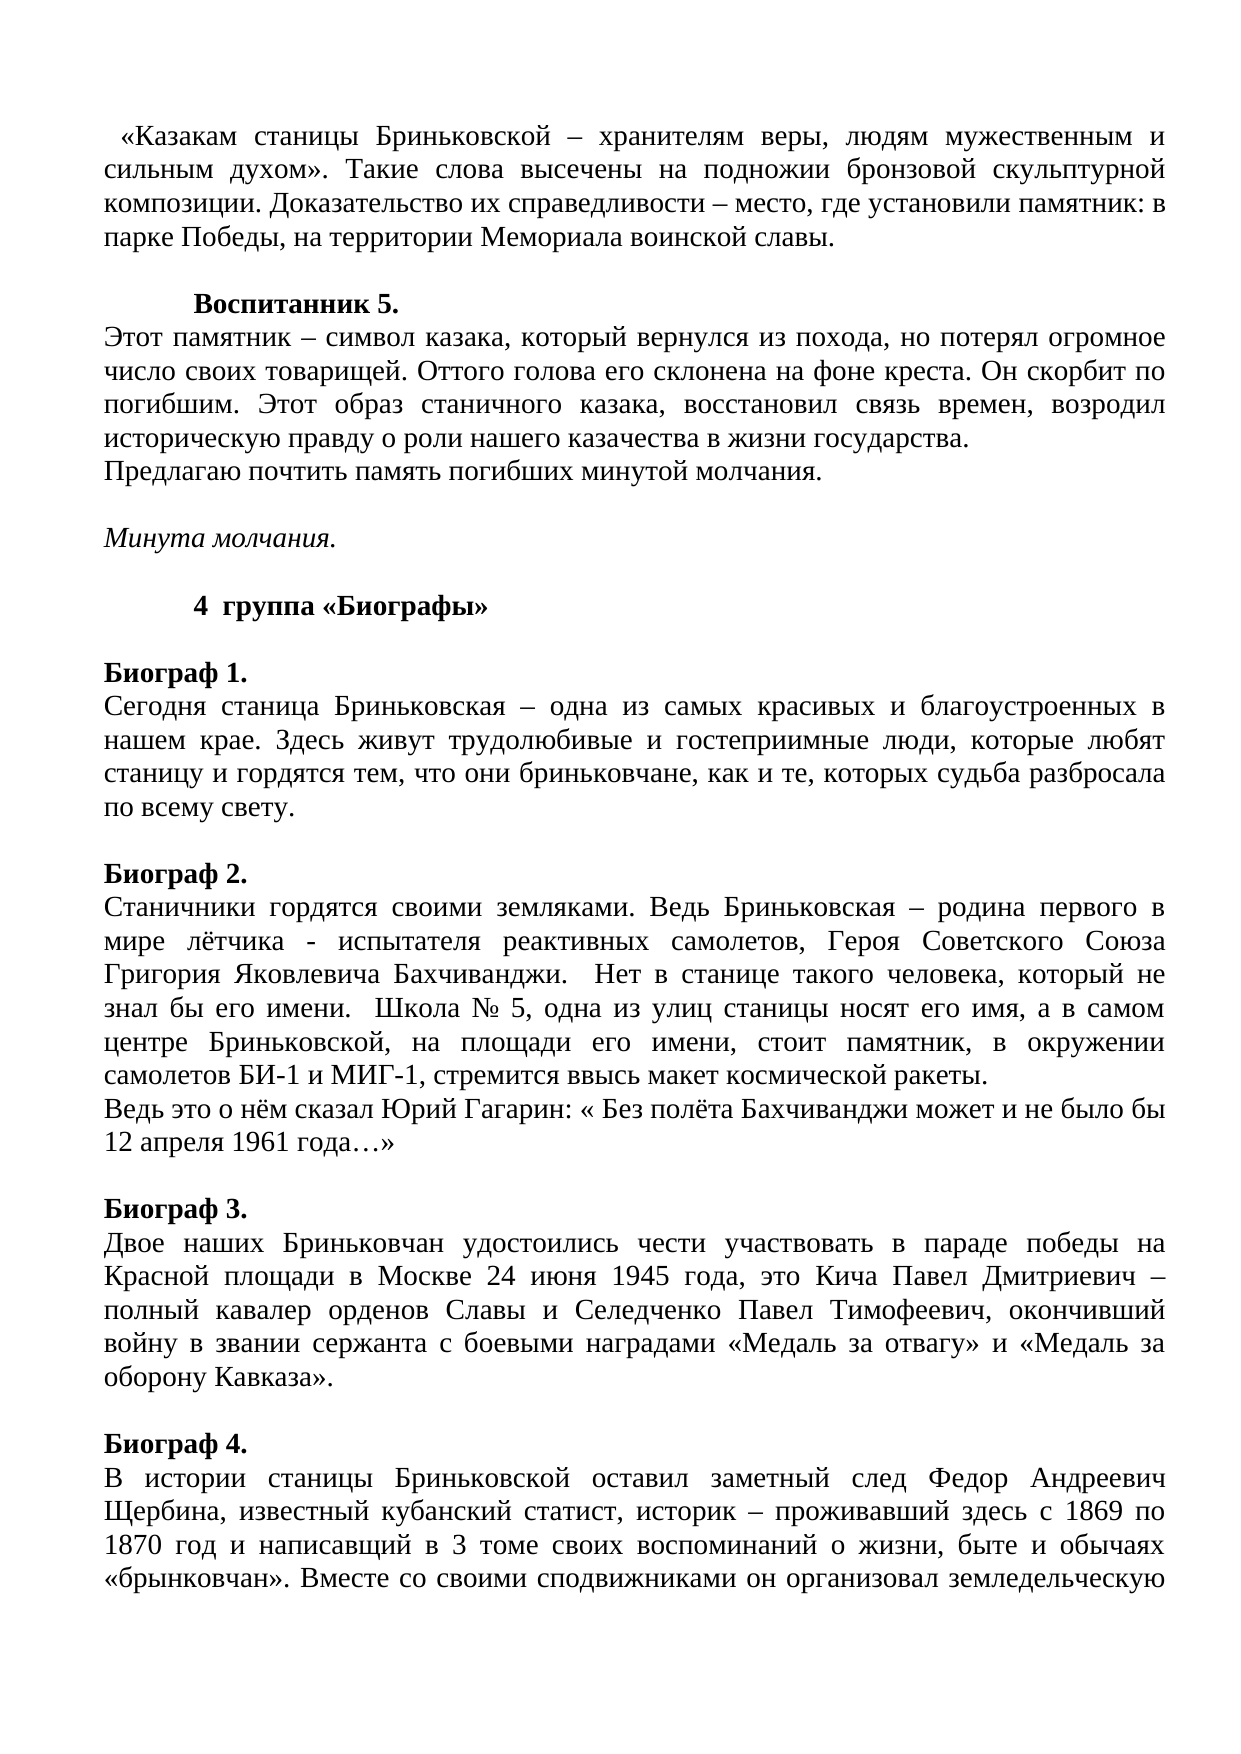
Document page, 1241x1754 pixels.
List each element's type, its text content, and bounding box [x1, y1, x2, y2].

text Сегодня станица Бриньковская – одна из самых красивых и благоустроенных в нашем крае. Здесь живут трудолюбивые и гостеприимные люди, которые любят станицу и гордятся тем, что они бриньковчане, как и те, которых судьба разбросала по всему свету. [103, 688, 1167, 822]
text Минута молчания. [103, 521, 1167, 554]
text Этот памятник – символ казака, который вернулся из похода, но потерял огромное число своих товарищей. Оттого голова его склонена на фоне креста. Он скорбит по погибшим. Этот образ станичного казака, восстановил связь времен, возродил историческую правду о роли нашего казачества в жизни государства. [103, 319, 1167, 453]
text Биограф 2. [103, 856, 1167, 889]
text Предлагаю почтить память погибших минутой молчания. [103, 453, 1167, 487]
text Биограф 3. [103, 1191, 1167, 1225]
text Станичники гордятся своими земляками. Ведь Бриньковская – родина первого в мире лётчика - испытателя реактивных самолетов, Героя Советского Союза Григория Яковлевича Бахчиванджи. Нет в станице такого человека, который не знал бы его имени. Школа № 5, одна из улиц станицы носят его имя, а в самом центре Бриньковской, на площади его имени, стоит памятник, в окружении самолетов БИ-1 и МИГ-1, стремится ввысь макет космической ракеты. [103, 889, 1167, 1091]
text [103, 1460, 1167, 1594]
text Ведь это о нём сказал Юрий Гагарин: « Без полёта Бахчиванджи может и не было бы 12 апреля 1961 года…» [103, 1091, 1167, 1158]
text Воспитанник 5. [193, 286, 1167, 319]
text Биограф 4. [103, 1426, 1167, 1460]
text Двое наших Бриньковчан удостоились чести участвовать в параде победы на Красной площади в Москве 24 июня 1945 года, это Кича Павел Дмитриевич – полный кавалер орденов Славы и Селедченко Павел Тимофеевич, окончивший войну в звании сержанта с боевыми наградами «Медаль за отвагу» и «Медаль за оборону Кавказа». [103, 1225, 1167, 1393]
text Биограф 1. [103, 655, 1167, 688]
text «Казакам станицы Бриньковской – хранителям веры, людям мужественным и сильным духом». Такие слова высечены на подножии бронзовой скульптурной композиции. Доказательство их справедливости – место, где установили памятник: в парке Победы, на территории Мемориала воинской славы. [103, 118, 1167, 252]
text 4 группа «Биографы» [193, 588, 1167, 621]
